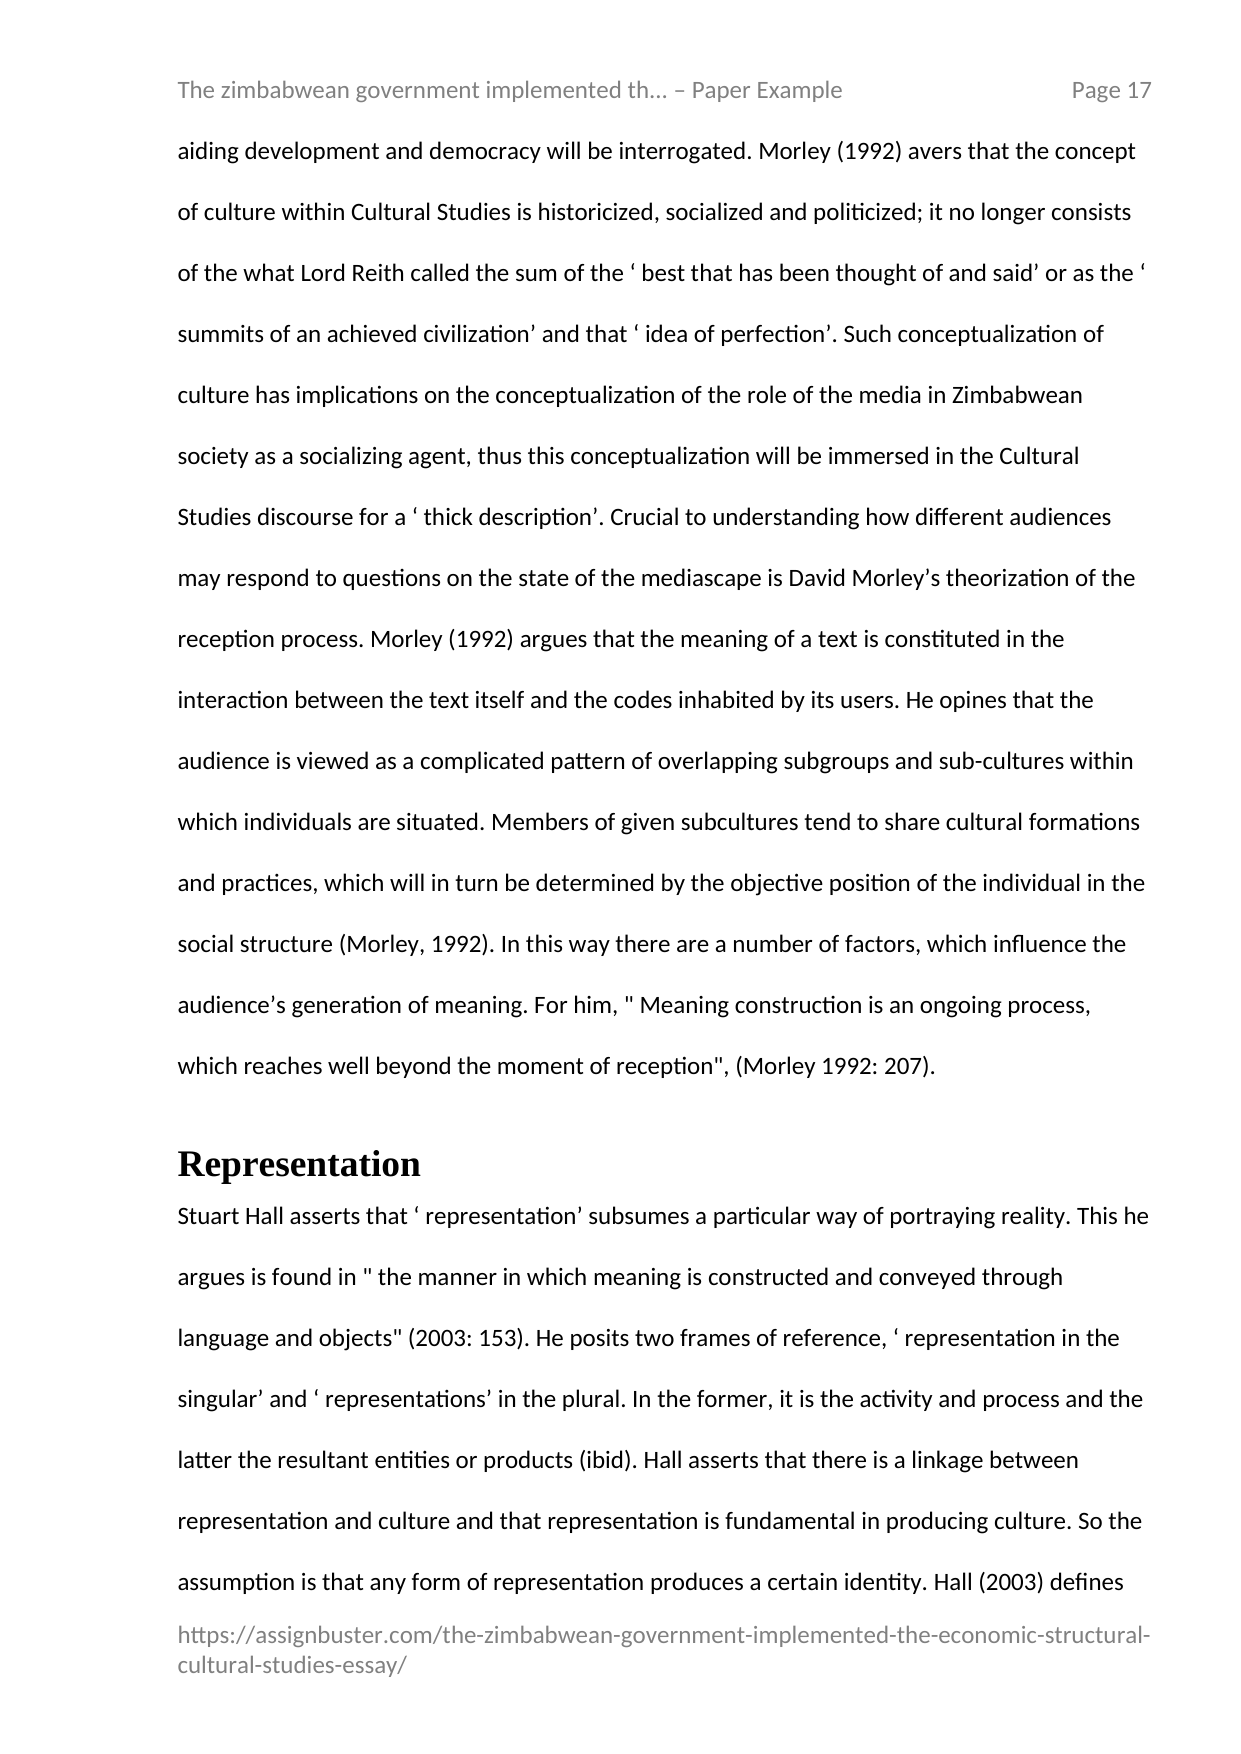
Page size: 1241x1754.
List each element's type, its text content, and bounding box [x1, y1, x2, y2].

subtitle Representation [177, 1141, 1152, 1184]
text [177, 135, 1152, 1081]
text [177, 1200, 1152, 1597]
